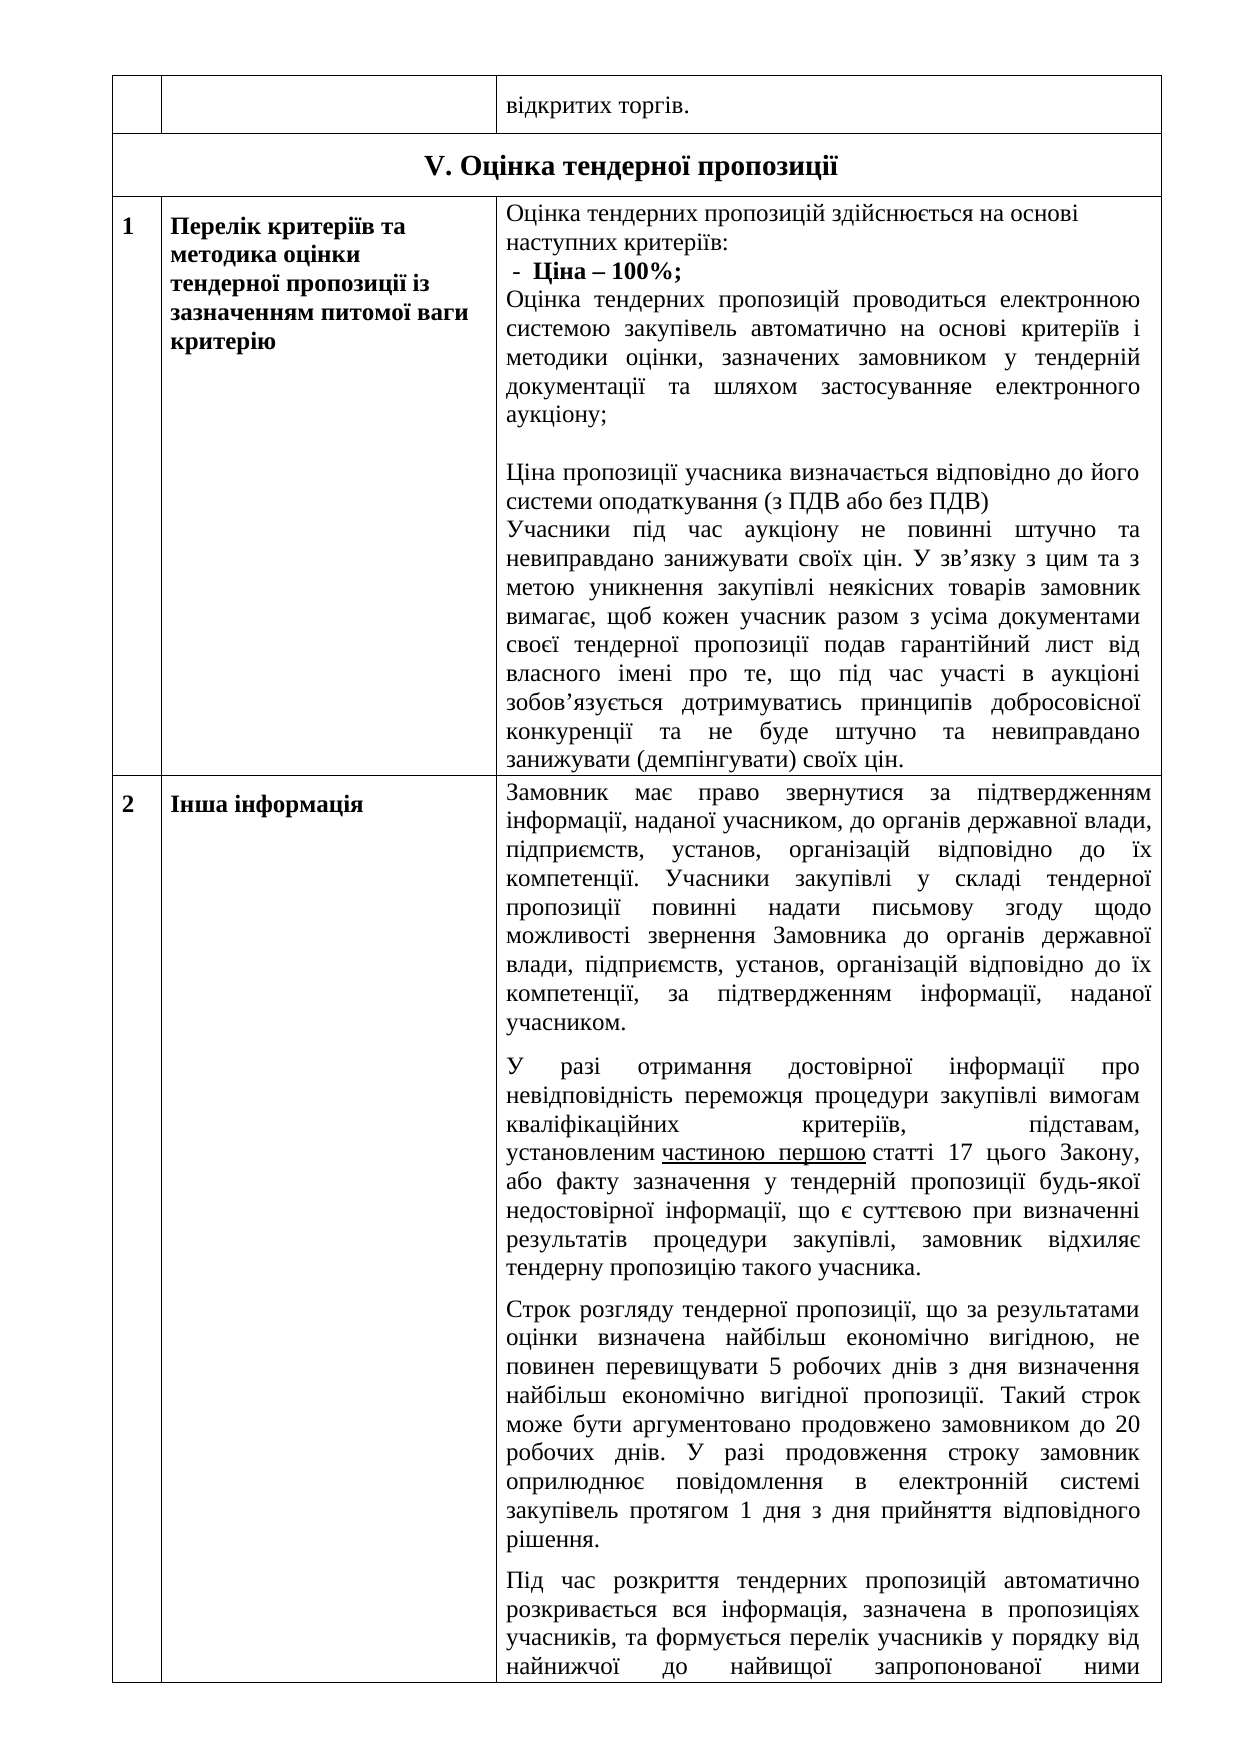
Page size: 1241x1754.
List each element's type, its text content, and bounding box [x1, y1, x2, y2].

table_cell 2 [113, 776, 161, 1682]
table_cell Перелік критеріїв та методика оцінки тендерної пропозиції із зазначенням питомої ваги критерію [162, 197, 496, 775]
table_cell 1 [113, 197, 161, 775]
table_cell 2 [113, 76, 161, 133]
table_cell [162, 76, 496, 133]
table_cell Інша інформація [162, 776, 496, 1682]
table_cell Оцінка тендерних пропозицій здійснюється на основі наступних критеріїв: - Ціна – 100%; Оцінка тендерних пропозицій проводиться електронною системою закупівель автоматично на основі критеріїв і методики оцінки, зазначених замовником у тендерній документації та шляхом застосуванняе електронного аукціону; Ціна пропозиції учасника визначається відповідно до його системи оподаткування (з ПДВ або без ПДВ) Учасники під час аукціону не повинні штучно та невиправдано занижувати своїх цін. У зв’язку з цим та з метою уникнення закупівлі неякісних товарів замовник вимагає, щоб кожен учасник разом з усіма документами своєї тендерної пропозиції подав гарантійний лист від власного імені про те, що під час участі в аукціоні зобов’язується дотримуватись принципів добросовісної конкуренції та не буде штучно та невиправдано занижувати (демпінгувати) своїх цін. [497, 197, 1161, 775]
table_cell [497, 76, 1161, 133]
table_cell V. Оцінка тендерної пропозиції [113, 134, 1161, 196]
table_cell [497, 776, 1161, 1682]
